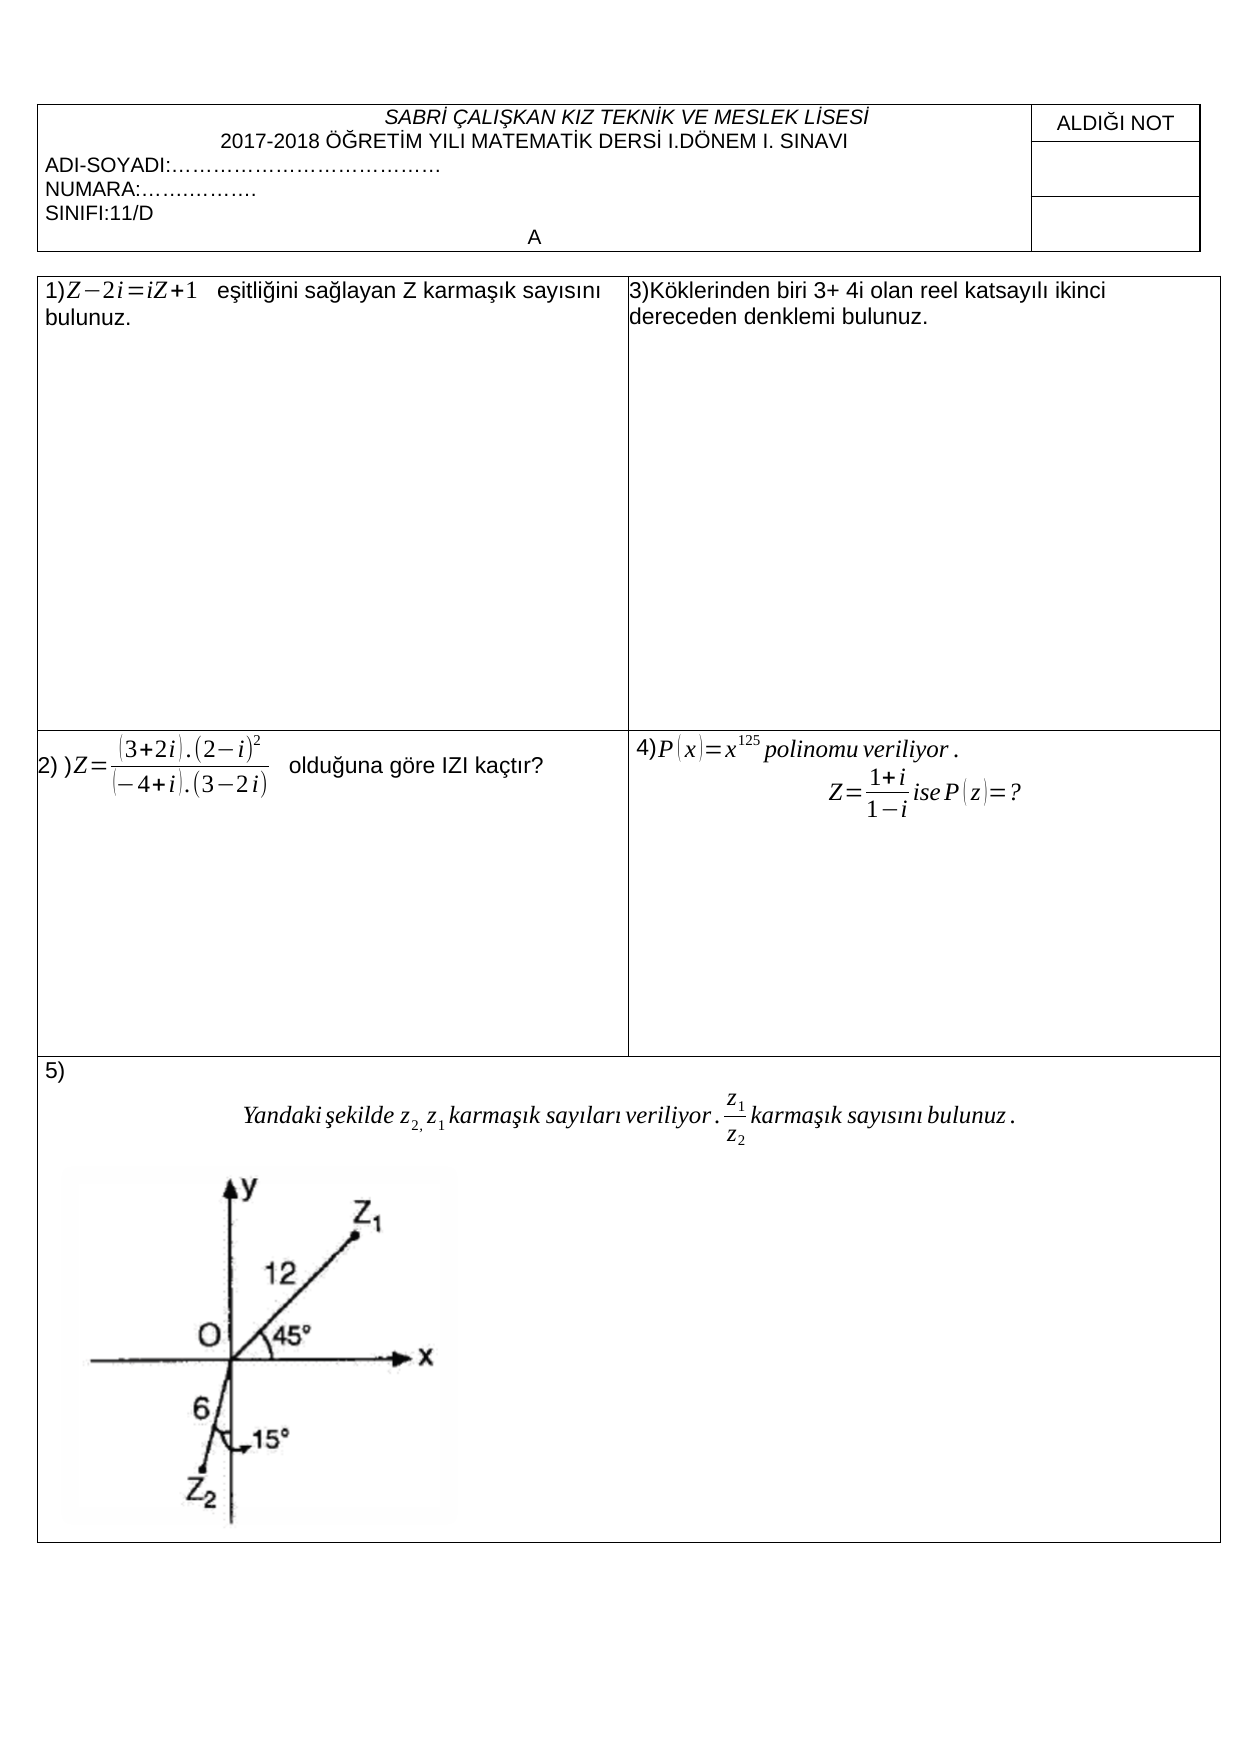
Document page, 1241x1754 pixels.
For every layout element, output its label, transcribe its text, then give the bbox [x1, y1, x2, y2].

table_header ALDIĞI NOT [1032, 105, 1199, 141]
table_cell 2) ) olduğuna göre IZI kaçtır? [38, 731, 628, 1056]
table_header 1) eşitliğini sağlayan Z karmaşık sayısını bulunuz. [38, 277, 628, 730]
table_cell 5) [38, 1057, 1220, 1542]
table_cell 4) [629, 731, 1220, 1056]
table_header 3)Köklerinden biri 3+ 4i olan reel katsayılı ikinci dereceden denklemi bulunuz. [629, 277, 1220, 730]
table_cell [1032, 197, 1199, 251]
picture [44, 1151, 474, 1539]
table_cell [1032, 142, 1199, 196]
table_header SABRİ ÇALIŞKAN KIZ TEKNİK VE MESLEK LİSESİ 2017-2018 ÖĞRETİM YILI MATEMATİK DERSİ I.DÖNEM I. SINAVI ADI-SOYADI:………………………………… NUMARA:…….………. SINIFI:11/D A [38, 105, 1031, 251]
